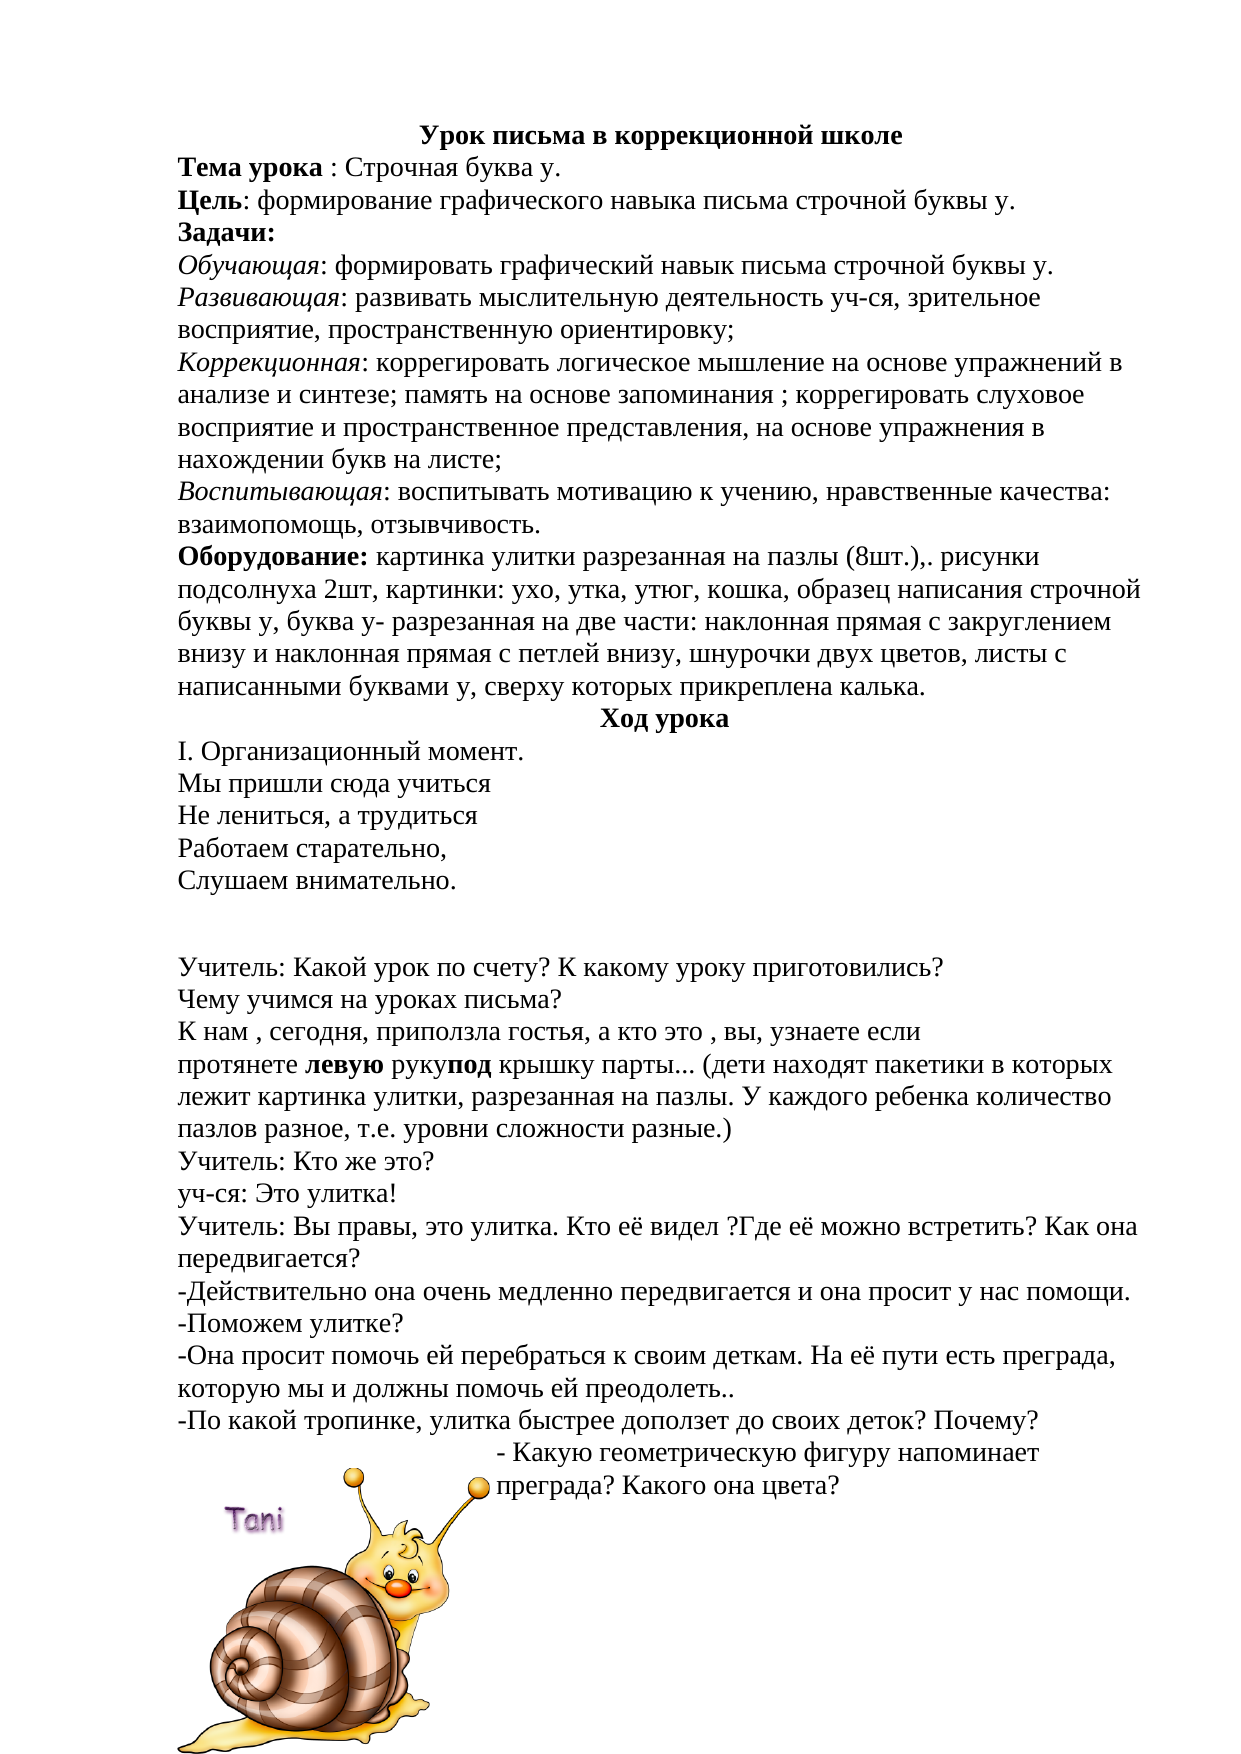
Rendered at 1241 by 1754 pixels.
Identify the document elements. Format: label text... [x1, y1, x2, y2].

text -По какой тропинке, улитка быстрее доползет до своих деток? Почему? [177, 1403, 1152, 1436]
text Учитель: Вы правы, это улитка. Кто её видел ?Где её можно встретить? Как она передвигается? [177, 1209, 1152, 1273]
text Развивающая: развивать мыслительную деятельность уч-ся, зрительное восприятие, пространственную ориентировку; [177, 280, 1152, 345]
text Слушаем внимательно. [177, 863, 1152, 896]
text Цель: формирование графического навыка письма строчной буквы у. [177, 183, 1152, 215]
text Обучающая: формировать графический навык письма строчной буквы у. [177, 248, 1152, 280]
text Работаем старательно, [177, 831, 1152, 863]
text Чему учимся на уроках письма? [177, 982, 1152, 1014]
text Коррекционная: коррегировать логическое мышление на основе упражнений в анализе и синтезе; память на основе запоминания ; коррегировать слуховое восприятие и пространственное представления, на основе упражнения в нахождении букв на листе; [177, 345, 1152, 474]
text I. Организационный момент. [177, 734, 1152, 766]
text -Поможем улитке? [177, 1306, 1152, 1338]
text Мы пришли сюда учиться [177, 766, 1152, 798]
text К нам , сегодня, приползла гостья, а кто это , вы, узнаете если протянете левую рукупод крышку парты... (дети находят пакетики в которых лежит картинка улитки, разрезанная на пазлы. У каждого ребенка количество пазлов разное, т.е. уровни сложности разные.) [177, 1014, 1152, 1144]
text Ход урока [177, 701, 1152, 734]
text -Она просит помочь ей перебраться к своим деткам. На её пути есть преграда, которую мы и должны помочь ей преодолеть.. [177, 1338, 1152, 1403]
text Учитель: Какой урок по счету? К какому уроку приготовились? [177, 949, 1152, 982]
text Воспитывающая: воспитывать мотивацию к учению, нравственные качества: взаимопомощь, отзывчивость. [177, 474, 1152, 539]
text уч-ся: Это улитка! [177, 1176, 1152, 1209]
text Тема урока : Строчная буква у. [177, 151, 1152, 183]
text -Действительно она очень медленно передвигается и она просит у нас помощи. [177, 1273, 1152, 1306]
text Оборудование: картинка улитки разрезанная на пазлы (8шт.),. рисунки подсолнуха 2шт, картинки: ухо, утка, утюг, кошка, образец написания строчной буквы у, буква у- разрезанная на две части: наклонная прямая с закруглением внизу и наклонная прямая с петлей внизу, шнурочки двух цветов, листы с написанными буквами у, сверху которых прикреплена калька. [177, 539, 1152, 701]
text Не лениться, а трудиться [177, 798, 1152, 831]
text - Какую геометрическую фигуру напоминает преграда? Какого она цвета? [177, 1436, 1152, 1500]
text Урок письма в коррекционной школе [177, 118, 1152, 151]
text Учитель: Кто же это? [177, 1144, 1152, 1176]
text Задачи: [177, 215, 1152, 248]
picture [177, 1468, 490, 1754]
